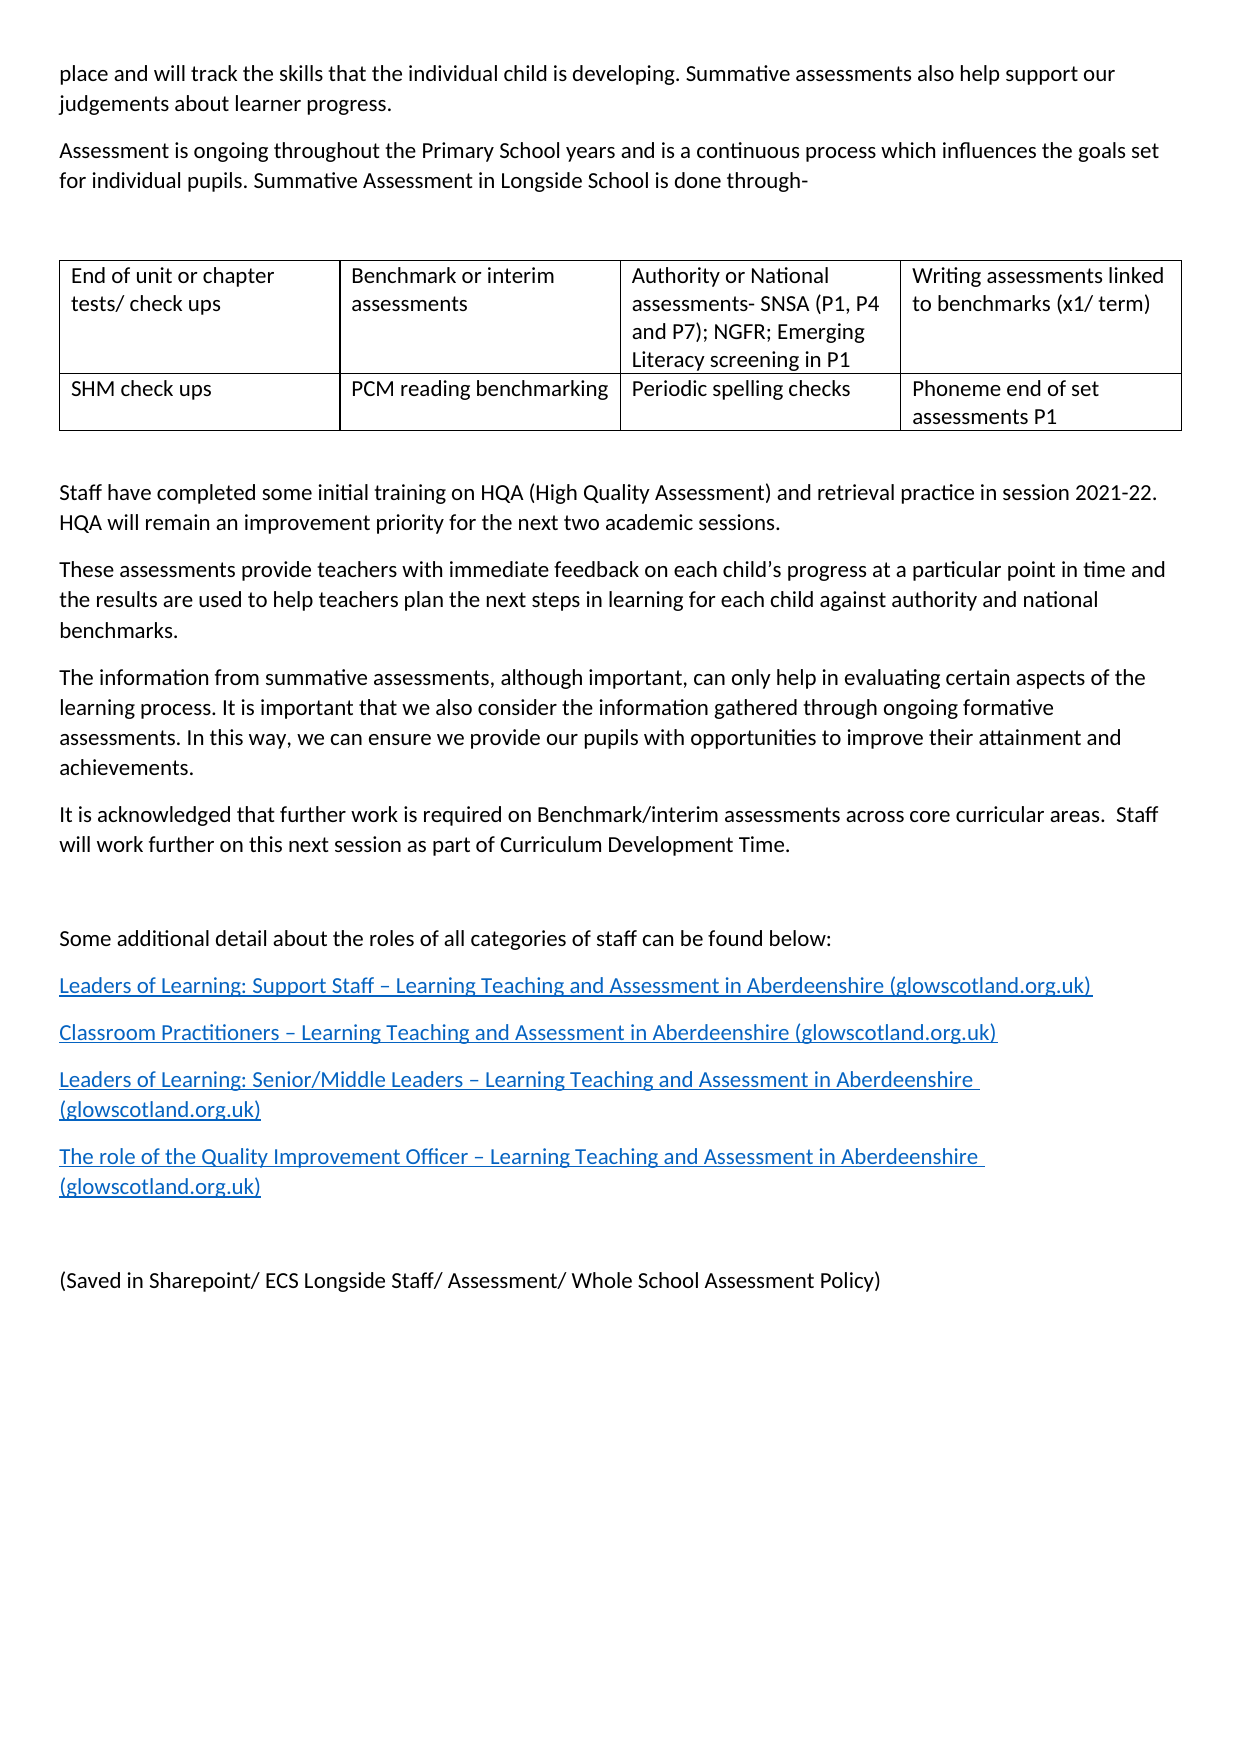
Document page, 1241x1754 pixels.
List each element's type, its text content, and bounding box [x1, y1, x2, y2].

table_cell PCM reading benchmarking [341, 374, 620, 430]
text (Saved in Sharepoint/ ECS Longside Staff/ Assessment/ Whole School Assessment Policy) [59, 1266, 1181, 1294]
text Assessment is ongoing throughout the Primary School years and is a continuous process which influences the goals set for individual pupils. Summative Assessment in Longside School is done through- [59, 136, 1181, 194]
text These assessments provide teachers with immediate feedback on each child’s progress at a particular point in time and the results are used to help teachers plan the next steps in learning for each child against authority and national benchmarks. [59, 555, 1181, 644]
table_cell Periodic spelling checks [621, 374, 900, 430]
text The information from summative assessments, although important, can only help in evaluating certain aspects of the learning process. It is important that we also consider the information gathered through ongoing formative assessments. In this way, we can ensure we provide our pupils with opportunities to improve their attainment and achievements. [59, 663, 1181, 781]
text Leaders of Learning: Senior/Middle Leaders – Learning Teaching and Assessment in Aberdeenshire (glowscotland.org.uk) [59, 1065, 1181, 1123]
table_header End of unit or chapter tests/ check ups [60, 261, 339, 373]
text Leaders of Learning: Support Staff – Learning Teaching and Assessment in Aberdeenshire (glowscotland.org.uk) [59, 971, 1181, 999]
table_cell Phoneme end of set assessments P1 [901, 374, 1181, 430]
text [59, 59, 1181, 117]
table_header Benchmark or interim assessments [341, 261, 620, 373]
text The role of the Quality Improvement Officer – Learning Teaching and Assessment in Aberdeenshire (glowscotland.org.uk) [59, 1142, 1181, 1200]
text Some additional detail about the roles of all categories of staff can be found below: [59, 924, 1181, 952]
table_header Writing assessments linked to benchmarks (x1/ term) [901, 261, 1181, 373]
table_header Authority or National assessments- SNSA (P1, P4 and P7); NGFR; Emerging Literacy screening in P1 [621, 261, 900, 373]
table_cell SHM check ups [60, 374, 339, 430]
text Staff have completed some initial training on HQA (High Quality Assessment) and retrieval practice in session 2021-22. HQA will remain an improvement priority for the next two academic sessions. [59, 478, 1181, 536]
text It is acknowledged that further work is required on Benchmark/interim assessments across core curricular areas. Staff will work further on this next session as part of Curriculum Development Time. [59, 800, 1181, 858]
text Classroom Practitioners – Learning Teaching and Assessment in Aberdeenshire (glowscotland.org.uk) [59, 1018, 1181, 1046]
